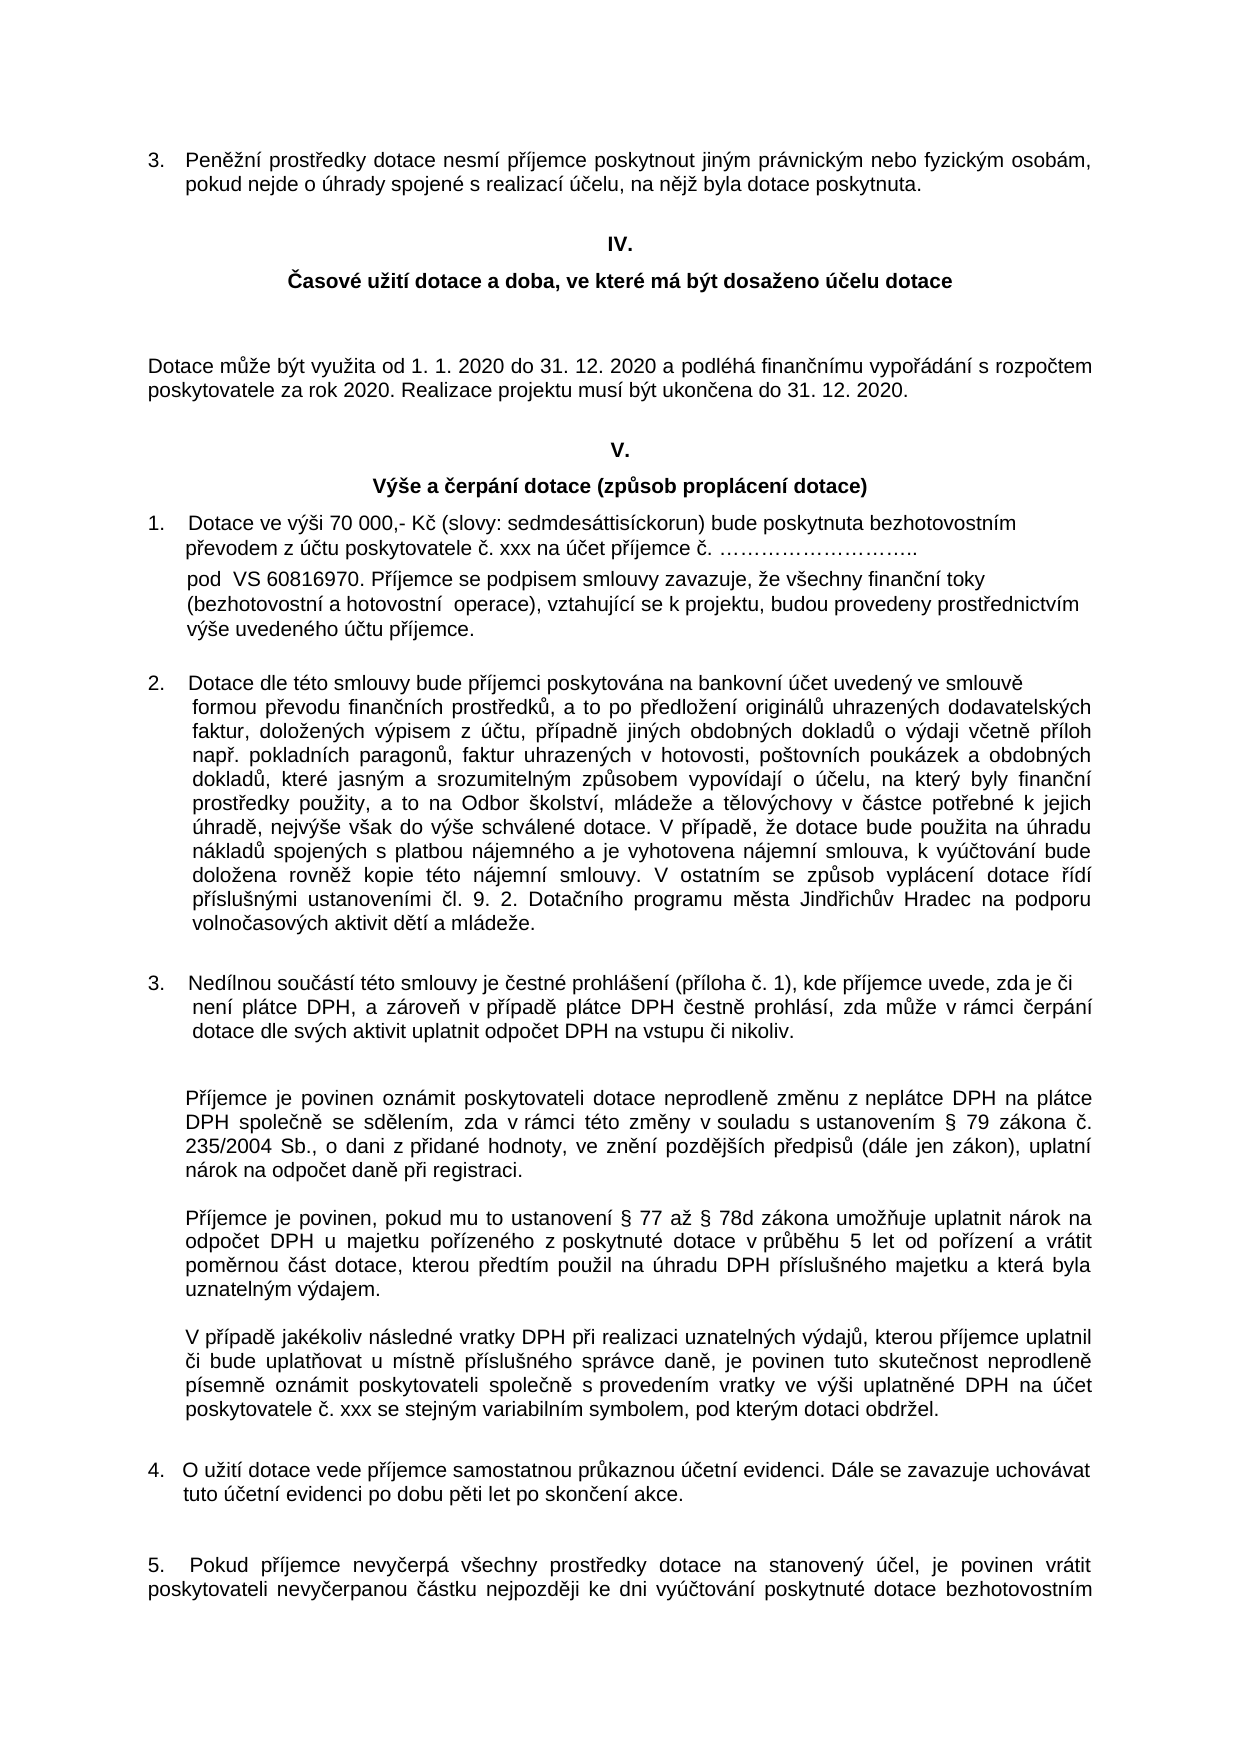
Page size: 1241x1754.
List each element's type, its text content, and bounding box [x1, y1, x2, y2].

text 3. Nedílnou součástí této smlouvy je čestné prohlášení (příloha č. 1), kde příjemce uvede, zda je či [148, 971, 1093, 995]
text 1. Dotace ve výši 70 000,- Kč (slovy: sedmdesáttisíckorun) bude poskytnuta bezhotovostním [148, 511, 1093, 535]
text Příjemce je povinen, pokud mu to ustanovení § 77 až § 78d zákona umožňuje uplatnit nárok na odpočet DPH u majetku pořízeného z poskytnuté dotace v průběhu 5 let od pořízení a vrátit poměrnou část dotace, kterou předtím použil na úhradu DPH příslušného majetku a která byla uznatelným výdajem. [185, 1205, 1093, 1301]
text tuto účetní evidenci po dobu pěti let po skončení akce. [177, 1481, 1093, 1505]
text pod VS 60816970. Příjemce se podpisem smlouvy zavazuje, že všechny finanční toky (bezhotovostní a hotovostní operace), vztahující se k projektu, budou provedeny prostřednictvím výše uvedeného účtu příjemce. [187, 566, 1093, 641]
text Časové užití dotace a doba, ve které má být dosaženo účelu dotace [148, 268, 1093, 292]
text převodem z účtu poskytovatele č. xxx na účet příjemce č. ……………………….. [148, 535, 1093, 560]
text 4. O užití dotace vede příjemce samostatnou průkaznou účetní evidenci. Dále se zavazuje uchovávat [148, 1457, 1093, 1481]
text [148, 1553, 1093, 1601]
text V. [148, 438, 1093, 462]
text Příjemce je povinen oznámit poskytovateli dotace neprodleně změnu z neplátce DPH na plátce DPH společně se sdělením, zda v rámci této změny v souladu s ustanovením § 79 zákona č. 235/2004 Sb., o dani z přidané hodnoty, ve znění pozdějších předpisů (dále jen zákon), uplatní nárok na odpočet daně při registraci. [185, 1086, 1093, 1181]
text V případě jakékoliv následné vratky DPH při realizaci uznatelných výdajů, kterou příjemce uplatnil či bude uplatňovat u místně příslušného správce daně, je povinen tuto skutečnost neprodleně písemně oznámit poskytovateli společně s provedením vratky ve výši uplatněné DPH na účet poskytovatele č. xxx se stejným variabilním symbolem, pod kterým dotaci obdržel. [185, 1325, 1093, 1421]
text IV. [148, 232, 1093, 256]
text Výše a čerpání dotace (způsob proplácení dotace) [148, 474, 1093, 498]
subtitle Dotace může být využita od 1. 1. 2020 do 31. 12. 2020 a podléhá finančnímu vypořádání s rozpočtem poskytovatele za rok 2020. Realizace projektu musí být ukončena do 31. 12. 2020. [148, 353, 1093, 401]
text 2. Dotace dle této smlouvy bude příjemci poskytována na bankovní účet uvedený ve smlouvě [148, 671, 1093, 695]
list Peněžní prostředky dotace nesmí příjemce poskytnout jiným právnickým nebo fyzickým osobám, pokud nejde o úhrady spojené s realizací účelu, na nějž byla dotace poskytnuta. [148, 148, 1093, 196]
text není plátce DPH, a zároveň v případě plátce DPH čestně prohlásí, zda může v rámci čerpání dotace dle svých aktivit uplatnit odpočet DPH na vstupu či nikoliv. [192, 995, 1093, 1043]
text formou převodu finančních prostředků, a to po předložení originálů uhrazených dodavatelských faktur, doložených výpisem z účtu, případně jiných obdobných dokladů o výdaji včetně příloh např. pokladních paragonů, faktur uhrazených v hotovosti, poštovních poukázek a obdobných dokladů, které jasným a srozumitelným způsobem vypovídají o účelu, na který byly finanční prostředky použity, a to na Odbor školství, mládeže a tělovýchovy v částce potřebné k jejich úhradě, nejvýše však do výše schválené dotace. V případě, že dotace bude použita na úhradu nákladů spojených s platbou nájemného a je vyhotovena nájemní smlouva, k vyúčtování bude doložena rovněž kopie této nájemní smlouvy. V ostatním se způsob vyplácení dotace řídí příslušnými ustanoveními čl. 9. 2. Dotačního programu města Jindřichův Hradec na podporu volnočasových aktivit dětí a mládeže. [192, 695, 1093, 935]
